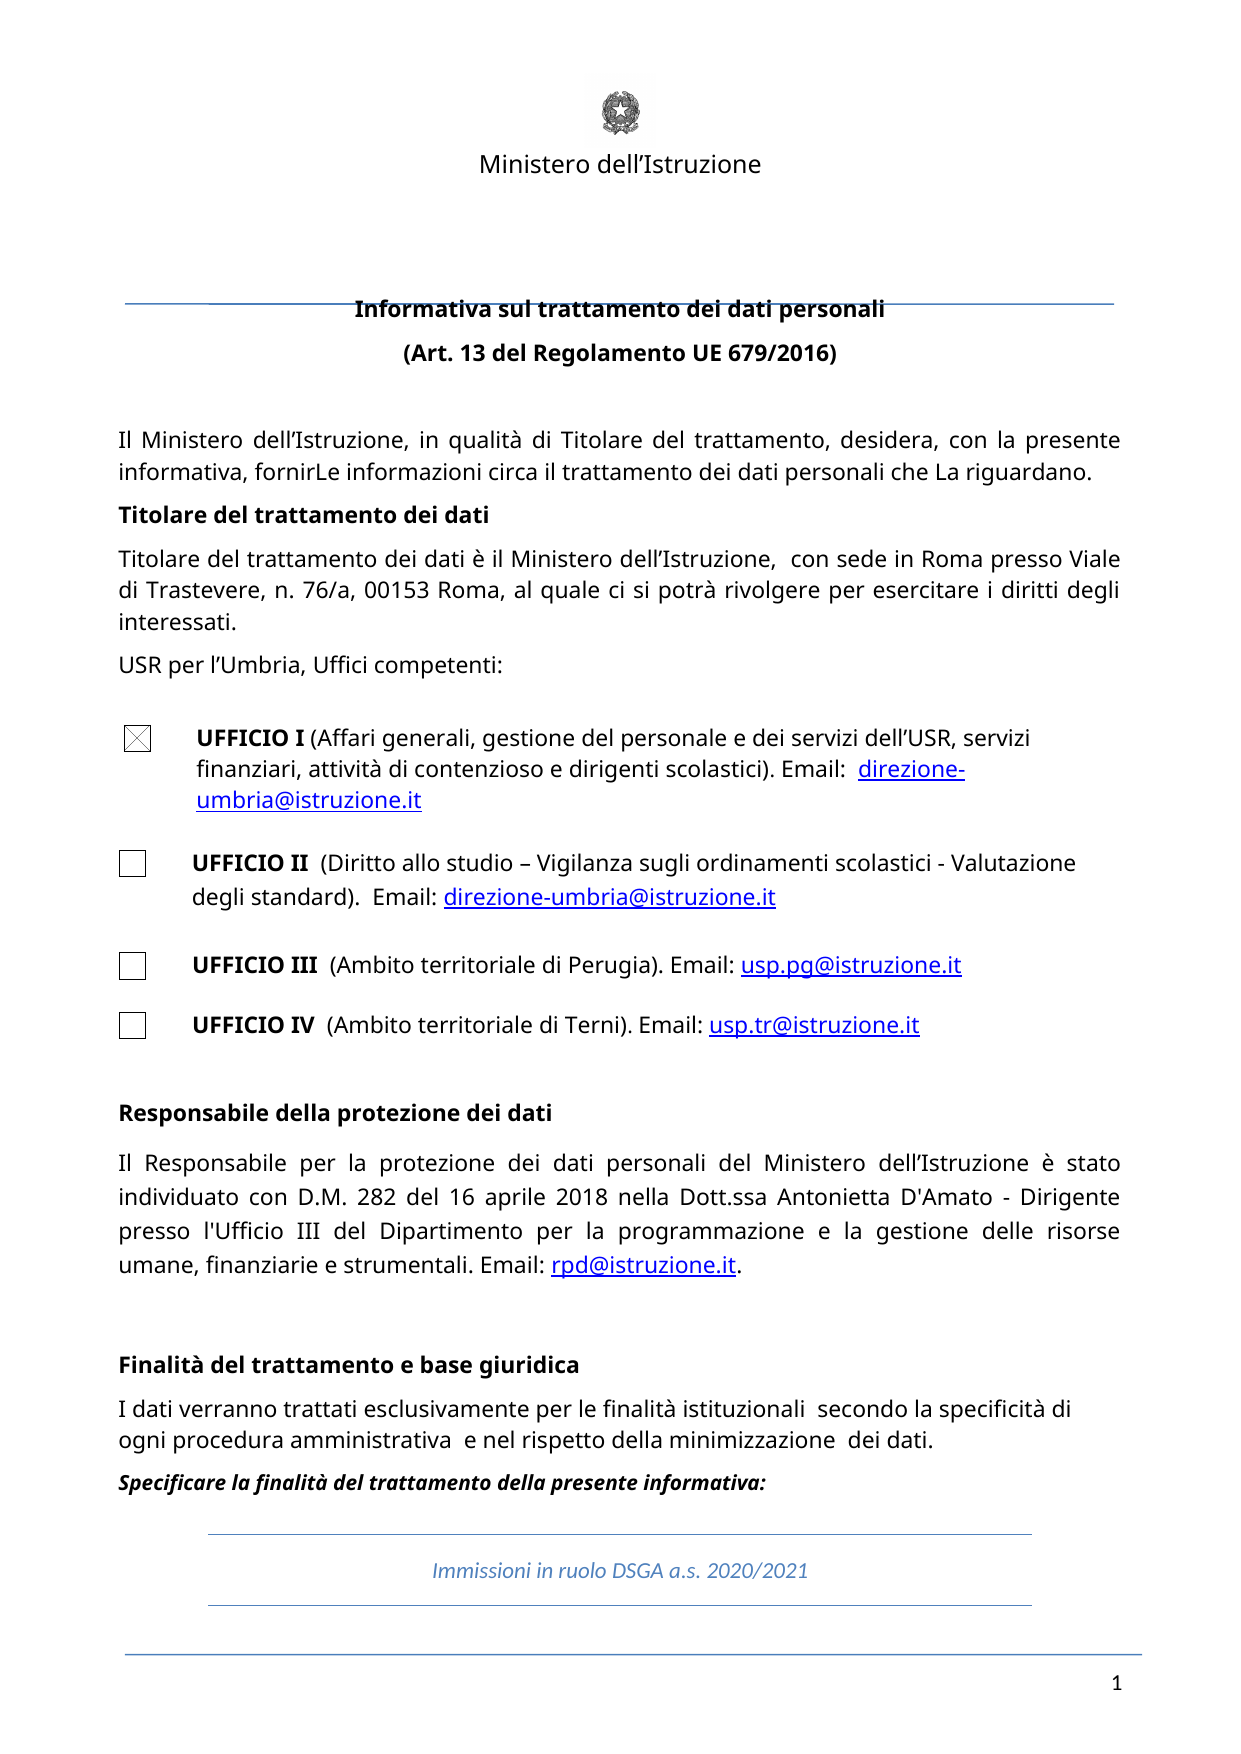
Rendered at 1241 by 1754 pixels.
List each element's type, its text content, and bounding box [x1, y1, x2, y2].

text I dati verranno trattati esclusivamente per le finalità istituzionali secondo la specificità di ogni procedura amministrativa e nel rispetto della minimizzazione dei dati. [118, 1393, 1122, 1456]
text Il Ministero dell’Istruzione, in qualità di Titolare del trattamento, desidera, con la presente informativa, fornirLe informazioni circa il trattamento dei dati personali che La riguardano. [118, 424, 1122, 487]
text UFFICIO II (Diritto allo studio – Vigilanza sugli ordinamenti scolastici - Valutazione degli standard). Email: direzione-umbria@istruzione.it [118, 847, 1122, 912]
text USR per l’Umbria, Uffici competenti: [118, 649, 1122, 681]
text UFFICIO IV (Ambito territoriale di Terni). Email: usp.tr@istruzione.it [118, 1009, 1122, 1040]
text Informativa sul trattamento dei dati personali [118, 293, 1122, 324]
text Immissioni in ruolo DSGA a.s. 2020/2021 [208, 1535, 1032, 1605]
text Titolare del trattamento dei dati [118, 499, 1122, 531]
picture [584, 73, 656, 148]
text Finalità del trattamento e base giuridica [118, 1349, 1122, 1381]
text Titolare del trattamento dei dati è il Ministero dell’Istruzione, con sede in Roma presso Viale di Trastevere, n. 76/a, 00153 Roma, al quale ci si potrà rivolgere per esercitare i diritti degli interessati. [118, 543, 1122, 637]
text Il Responsabile per la protezione dei dati personali del Ministero dell’Istruzione è stato individuato con D.M. 282 del 16 aprile 2018 nella Dott.ssa Antonietta D'Amato - Dirigente presso l'Ufficio III del Dipartimento per la programmazione e la gestione delle risorse umane, finanziarie e strumentali. Email: rpd@istruzione.it. [118, 1147, 1122, 1280]
text (Art. 13 del Regolamento UE 679/2016) [118, 337, 1122, 368]
text Specificare la finalità del trattamento della presente informativa: [118, 1468, 1122, 1497]
text UFFICIO III (Ambito territoriale di Perugia). Email: usp.pg@istruzione.it [118, 949, 1122, 980]
text UFFICIO I (Affari generali, gestione del personale e dei servizi dell’USR, servizi finanziari, attività di contenzioso e dirigenti scolastici). Email: direzione-umbria@istruzione.it [123, 722, 1122, 815]
text Responsabile della protezione dei dati [118, 1097, 1122, 1128]
